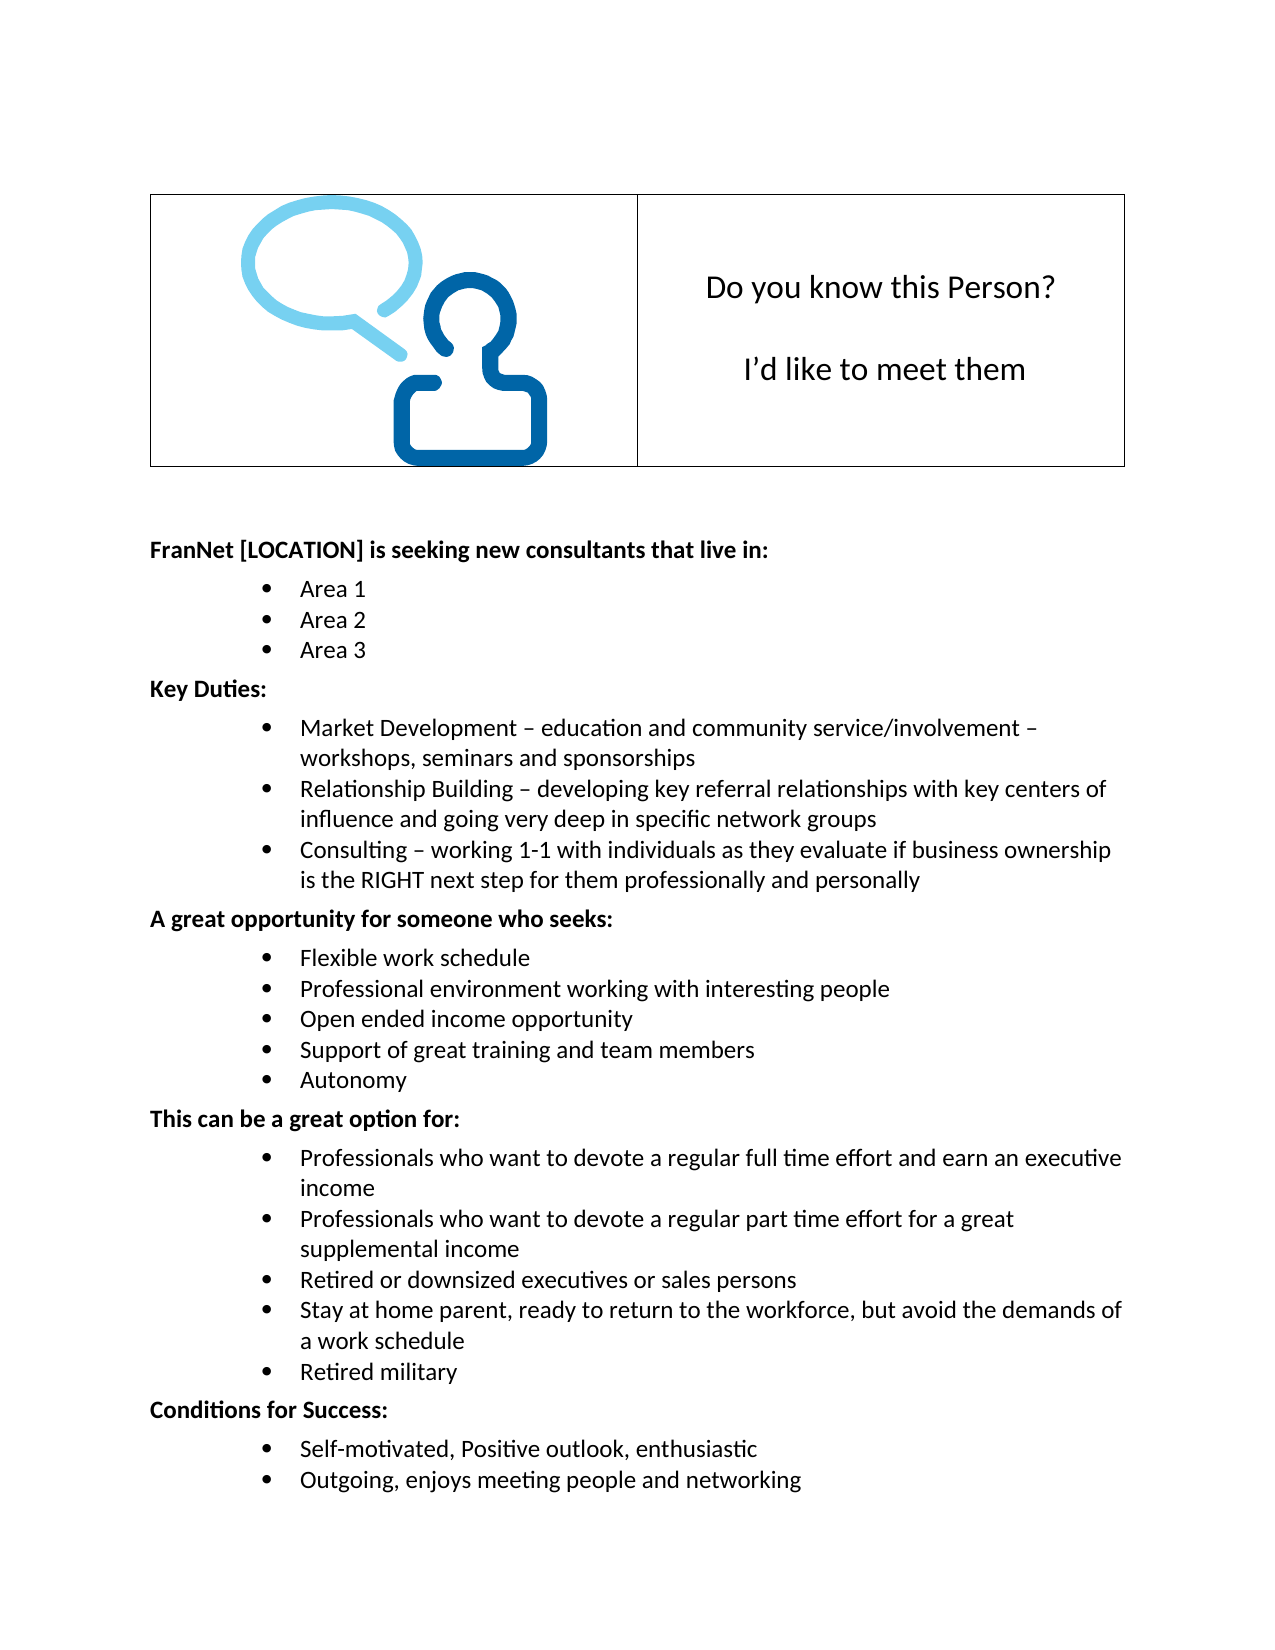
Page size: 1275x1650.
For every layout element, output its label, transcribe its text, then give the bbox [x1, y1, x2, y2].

list Retired or downsized executives or sales persons [262, 1264, 1125, 1295]
list Area 3 [262, 634, 1125, 665]
list Market Development – education and community service/involvement – workshops, seminars and sponsorships [262, 712, 1125, 773]
table_header [151, 195, 637, 466]
list Professionals who want to devote a regular full time effort and earn an executive income [262, 1142, 1125, 1203]
list Open ended income opportunity [262, 1003, 1125, 1034]
list Relationship Building – developing key referral relationships with key centers of influence and going very deep in specific network groups [262, 773, 1125, 834]
list Retired military [262, 1356, 1125, 1386]
list Flexible work schedule [262, 942, 1125, 973]
text FranNet [LOCATION] is seeking new consultants that live in: [150, 534, 1125, 565]
table_header Do you know this Person? I’d like to meet them [638, 195, 1124, 466]
list Stay at home parent, ready to return to the workforce, but avoid the demands of a work schedule [262, 1295, 1125, 1356]
list Consulting – working 1-1 with individuals as they evaluate if business ownership is the RIGHT next step for them professionally and personally [262, 834, 1125, 895]
list Outgoing, enjoys meeting people and networking [262, 1464, 1125, 1494]
text Key Duties: [150, 673, 1125, 704]
text This can be a great option for: [150, 1103, 1125, 1134]
list Area 2 [262, 604, 1125, 634]
list Professional environment working with interesting people [262, 973, 1125, 1003]
list Professionals who want to devote a regular part time effort for a great supplemental income [262, 1203, 1125, 1264]
list Autonomy [262, 1064, 1125, 1095]
text A great opportunity for someone who seeks: [150, 903, 1125, 934]
list Self-motivated, Positive outlook, enthusiastic [262, 1433, 1125, 1464]
list Area 1 [262, 573, 1125, 604]
list Support of great training and team members [262, 1034, 1125, 1064]
text Conditions for Success: [150, 1394, 1125, 1425]
